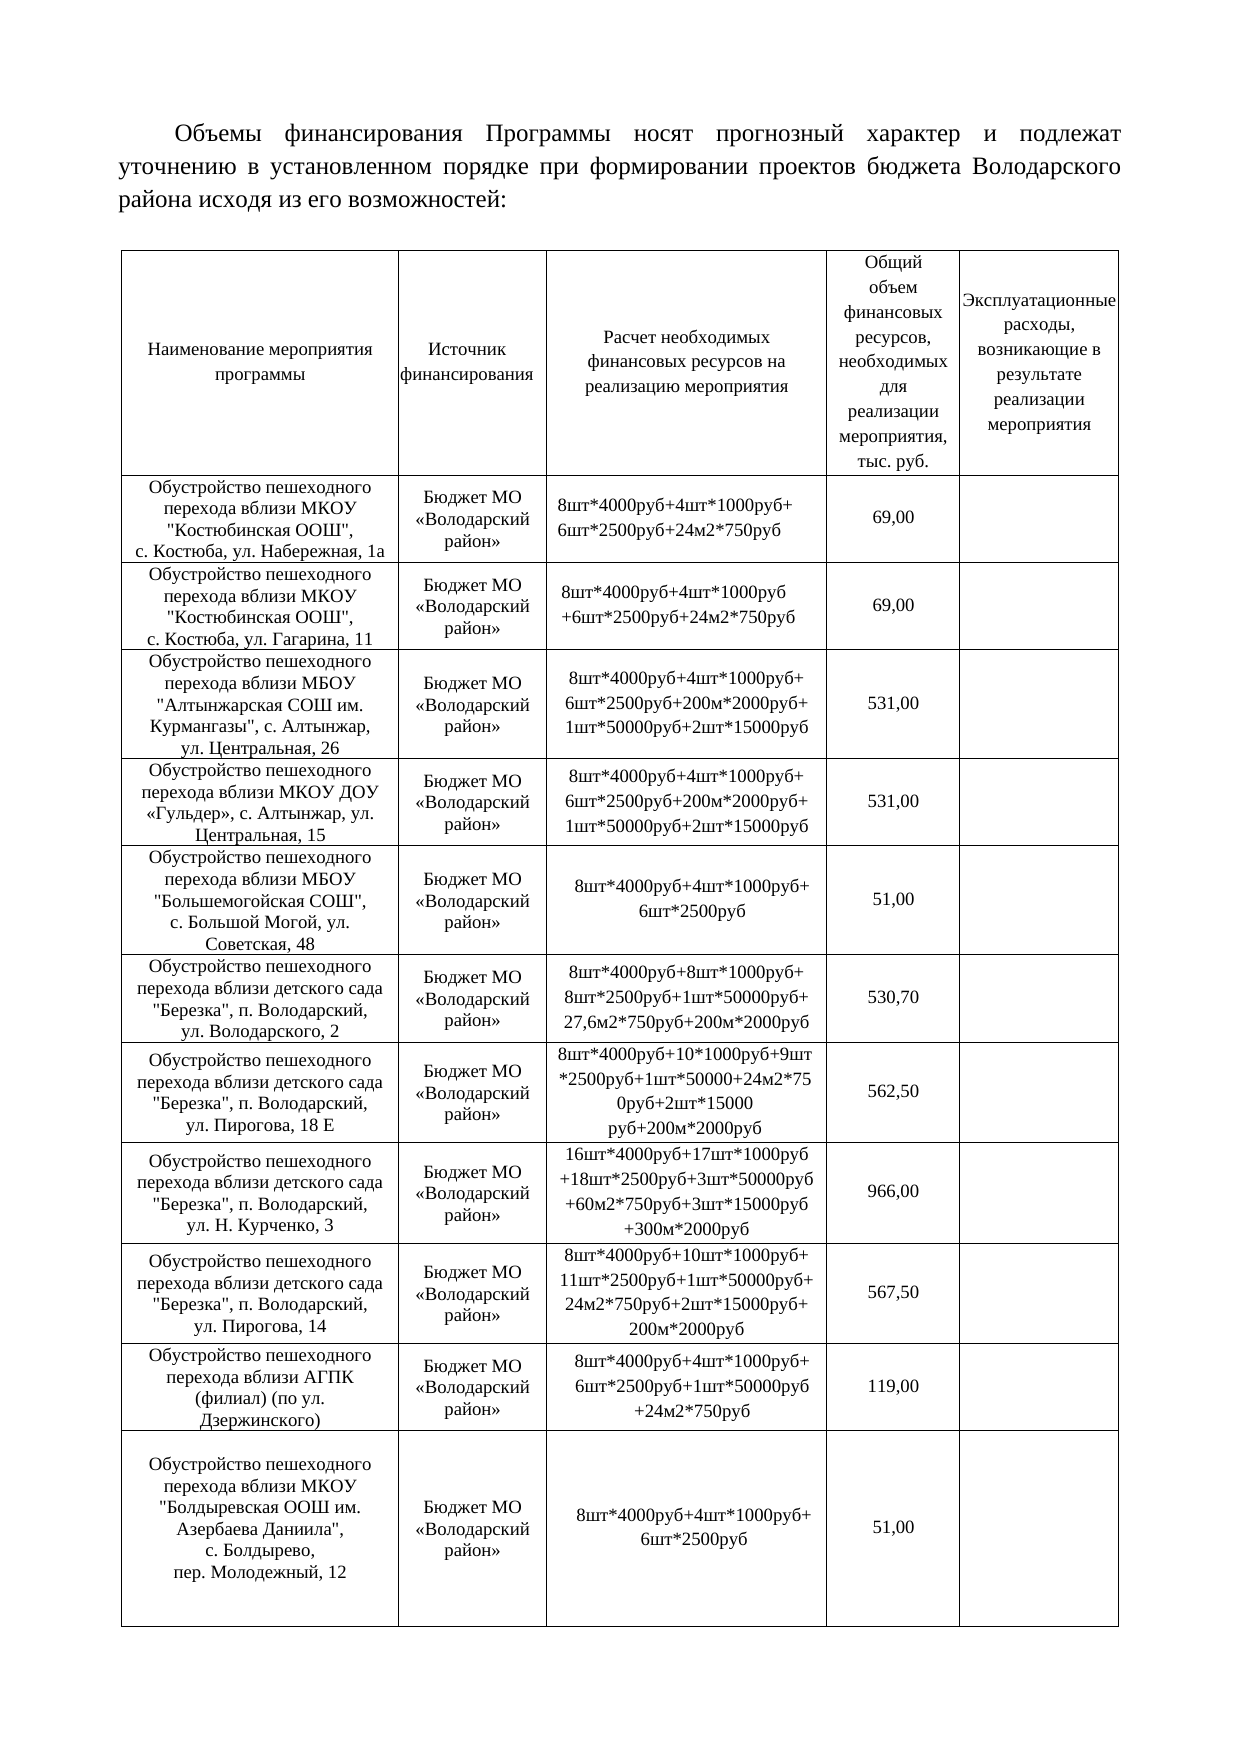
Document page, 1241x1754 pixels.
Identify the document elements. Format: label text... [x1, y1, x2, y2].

table_cell [960, 650, 1118, 758]
table_cell Бюджет МО «Володарский район» [399, 650, 546, 758]
table_cell [960, 846, 1118, 954]
table_cell 69,00 [827, 563, 959, 649]
table_cell Обустройство пешеходного перехода вблизи детского сада "Березка", п. Володарский, ул. Пирогова, 18 Е [122, 1043, 398, 1142]
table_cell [399, 1431, 546, 1626]
table_cell Обустройство пешеходного перехода вблизи МКОУ "Костюбинская ООШ", с. Костюба, ул. Гагарина, 11 [122, 563, 398, 649]
table_header Общий объем финансовых ресурсов, необходимых для реализации мероприятия, тыс. руб. [827, 251, 959, 475]
table_cell 8шт*4000руб+4шт*1000руб +6шт*2500руб+24м2*750руб [547, 563, 826, 649]
table_cell 531,00 [827, 650, 959, 758]
table_cell 16шт*4000руб+17шт*1000руб +18шт*2500руб+3шт*50000руб +60м2*750руб+3шт*15000руб +300м*2000руб [547, 1143, 826, 1243]
table_header Расчет необходимых финансовых ресурсов на реализацию мероприятия [547, 251, 826, 475]
table_cell Бюджет МО «Володарский район» [399, 1143, 546, 1243]
table_cell Бюджет МО «Володарский район» [399, 476, 546, 562]
table_cell [960, 1143, 1118, 1243]
table_cell [960, 476, 1118, 562]
table_cell Бюджет МО «Володарский район» [399, 1244, 546, 1343]
table_cell 562,50 [827, 1043, 959, 1142]
table_cell 8шт*4000руб+4шт*1000руб+ 6шт*2500руб [547, 1431, 826, 1626]
table_cell 51,00 [827, 846, 959, 954]
table_cell Бюджет МО «Володарский район» [399, 563, 546, 649]
table_cell 119,00 [827, 1344, 959, 1430]
table_cell Бюджет МО «Володарский район» [399, 955, 546, 1042]
table_cell Бюджет МО «Володарский район» [399, 1344, 546, 1430]
table_cell 8шт*4000руб+4шт*1000руб+ 6шт*2500руб+200м*2000руб+ 1шт*50000руб+2шт*15000руб [547, 650, 826, 758]
table_cell 8шт*4000руб+4шт*1000руб+ 6шт*2500руб+200м*2000руб+ 1шт*50000руб+2шт*15000руб [547, 759, 826, 845]
table_cell Обустройство пешеходного перехода вблизи МБОУ "Большемогойская СОШ", с. Большой Могой, ул. Советская, 48 [122, 846, 398, 954]
table_cell 530,70 [827, 955, 959, 1042]
table_header Источник финансирования [399, 251, 546, 475]
table_cell 69,00 [827, 476, 959, 562]
table_cell 8шт*4000руб+8шт*1000руб+ 8шт*2500руб+1шт*50000руб+ 27,6м2*750руб+200м*2000руб [547, 955, 826, 1042]
table_cell Обустройство пешеходного перехода вблизи детского сада "Березка", п. Володарский, ул. Пирогова, 14 [122, 1244, 398, 1343]
table_cell 8шт*4000руб+4шт*1000руб+ 6шт*2500руб+1шт*50000руб +24м2*750руб [547, 1344, 826, 1430]
table_cell Обустройство пешеходного перехода вблизи детского сада "Березка", п. Володарский, ул. Володарского, 2 [122, 955, 398, 1042]
table_cell 8шт*4000руб+10шт*1000руб+ 11шт*2500руб+1шт*50000руб+ 24м2*750руб+2шт*15000руб+ 200м*2000руб [547, 1244, 826, 1343]
table_cell [960, 1431, 1118, 1626]
table_cell Обустройство пешеходного перехода вблизи детского сада "Березка", п. Володарский, ул. Н. Курченко, 3 [122, 1143, 398, 1243]
table_cell [960, 1043, 1118, 1142]
text Объемы финансирования Программы носят прогнозный характер и подлежат уточнению в установленном порядке при формировании проектов бюджета Володарского района исходя из его возможностей: [118, 118, 1122, 213]
table_cell [960, 1244, 1118, 1343]
table_cell Обустройство пешеходного перехода вблизи МКОУ "Костюбинская ООШ", с. Костюба, ул. Набережная, 1а [122, 476, 398, 562]
table_cell Бюджет МО «Володарский район» [399, 846, 546, 954]
table_cell [960, 1344, 1118, 1430]
table_header Эксплуатационные расходы, возникающие в результате реализации мероприятия [960, 251, 1118, 475]
table_cell Обустройство пешеходного перехода вблизи МКОУ "Болдыревская ООШ им. Азербаева Даниила", с. Болдырево, пер. Молодежный, 12 [122, 1431, 398, 1626]
table_cell 8шт*4000руб+4шт*1000руб+ 6шт*2500руб+24м2*750руб [547, 476, 826, 562]
table_cell 8шт*4000руб+10*1000руб+9шт*2500руб+1шт*50000+24м2*750руб+2шт*15000 руб+200м*2000руб [547, 1043, 826, 1142]
table_cell Бюджет МО «Володарский район» [399, 759, 546, 845]
table_cell 567,50 [827, 1244, 959, 1343]
table_cell [960, 955, 1118, 1042]
table_cell Обустройство пешеходного перехода вблизи АГПК (филиал) (по ул. Дзержинского) [122, 1344, 398, 1430]
table_cell 51,00 [827, 1431, 959, 1626]
table_header Наименование мероприятия программы [122, 251, 398, 475]
table_cell 8шт*4000руб+4шт*1000руб+ 6шт*2500руб [547, 846, 826, 954]
table_cell [960, 563, 1118, 649]
table_cell 531,00 [827, 759, 959, 845]
table_cell 966,00 [827, 1143, 959, 1243]
table_cell Обустройство пешеходного перехода вблизи МКОУ ДОУ «Гульдер», с. Алтынжар, ул. Центральная, 15 [122, 759, 398, 845]
table_cell Бюджет МО «Володарский район» [399, 1043, 546, 1142]
table_cell Обустройство пешеходного перехода вблизи МБОУ "Алтынжарская СОШ им. Курмангазы", с. Алтынжар, ул. Центральная, 26 [122, 650, 398, 758]
table_cell [960, 759, 1118, 845]
